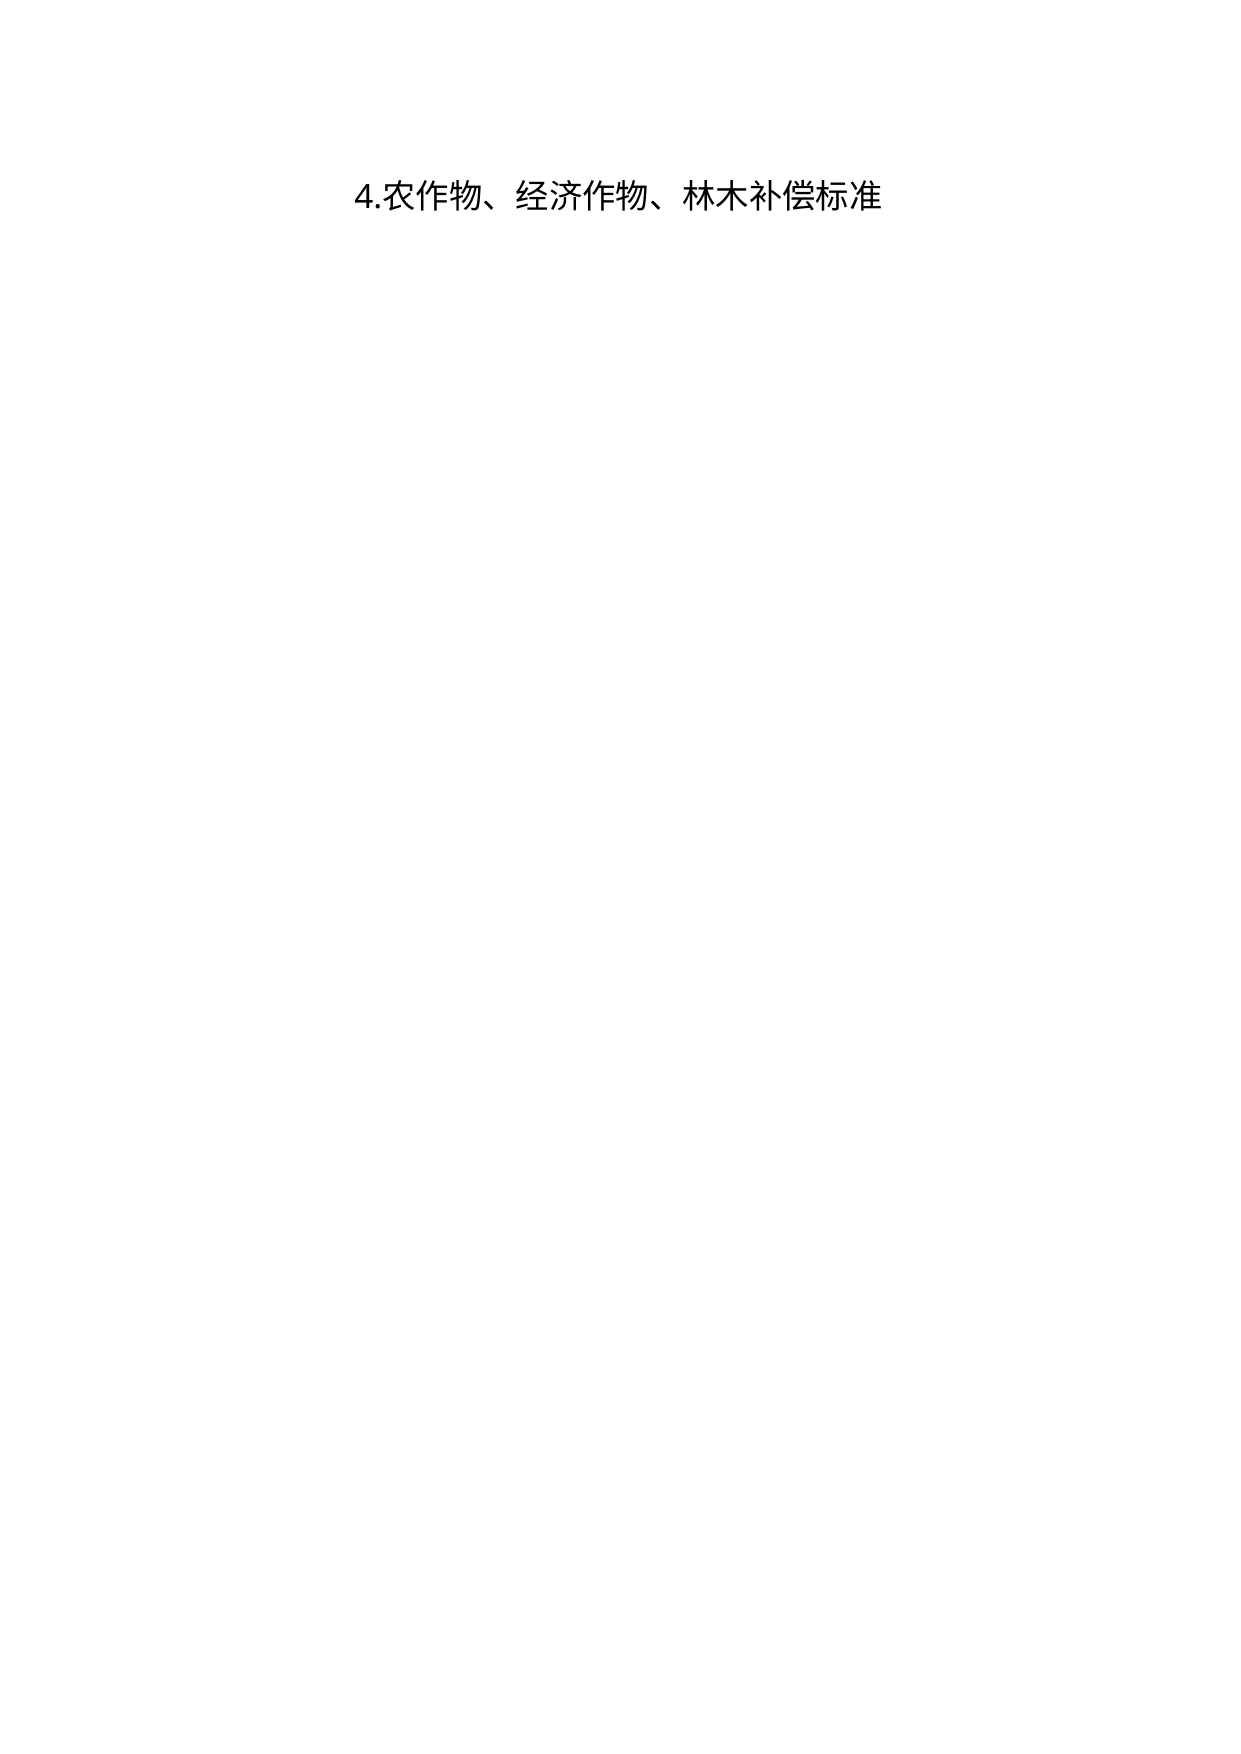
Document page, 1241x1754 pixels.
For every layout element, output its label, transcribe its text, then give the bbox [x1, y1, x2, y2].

text 4.农作物、经济作物、林木补偿标准 [187, 162, 1053, 227]
